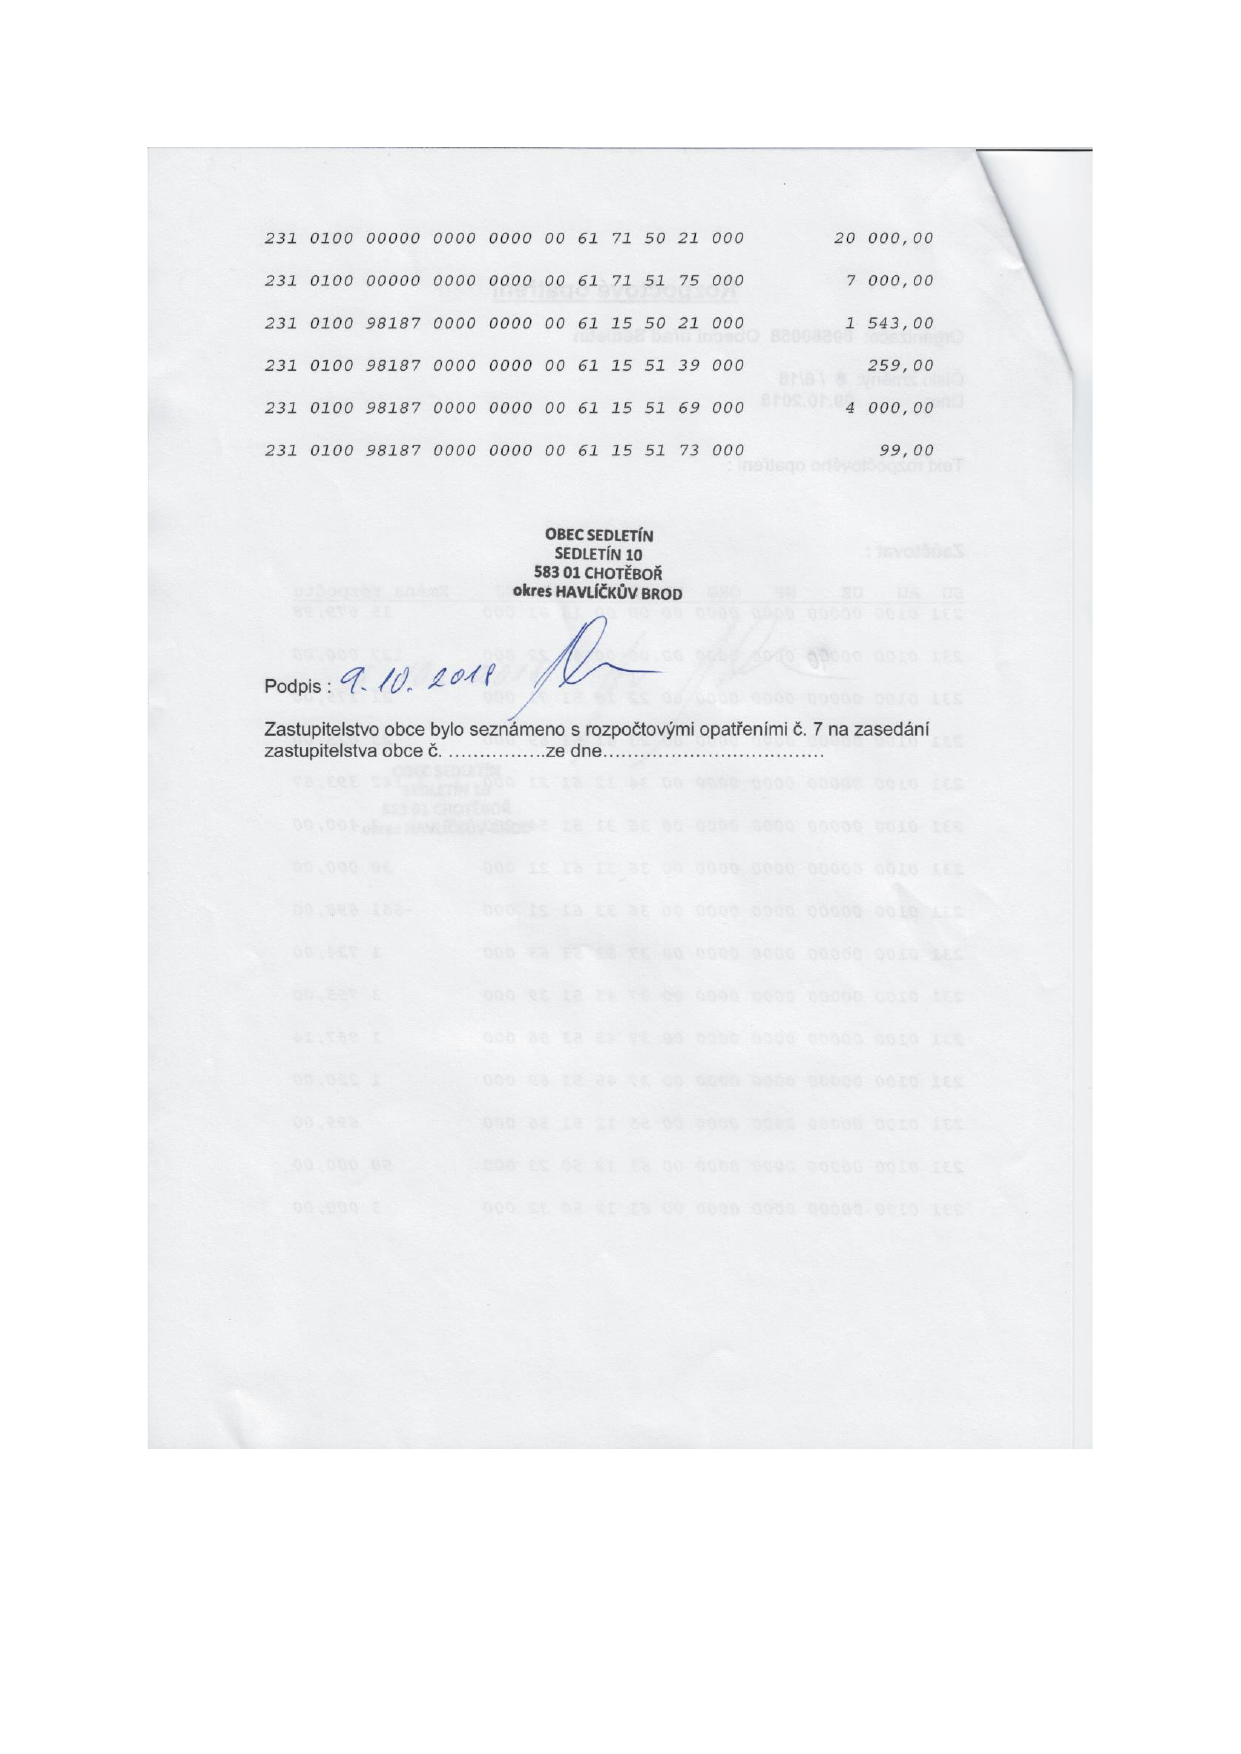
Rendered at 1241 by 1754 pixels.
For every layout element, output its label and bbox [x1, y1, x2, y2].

picture [147, 147, 1093, 1449]
